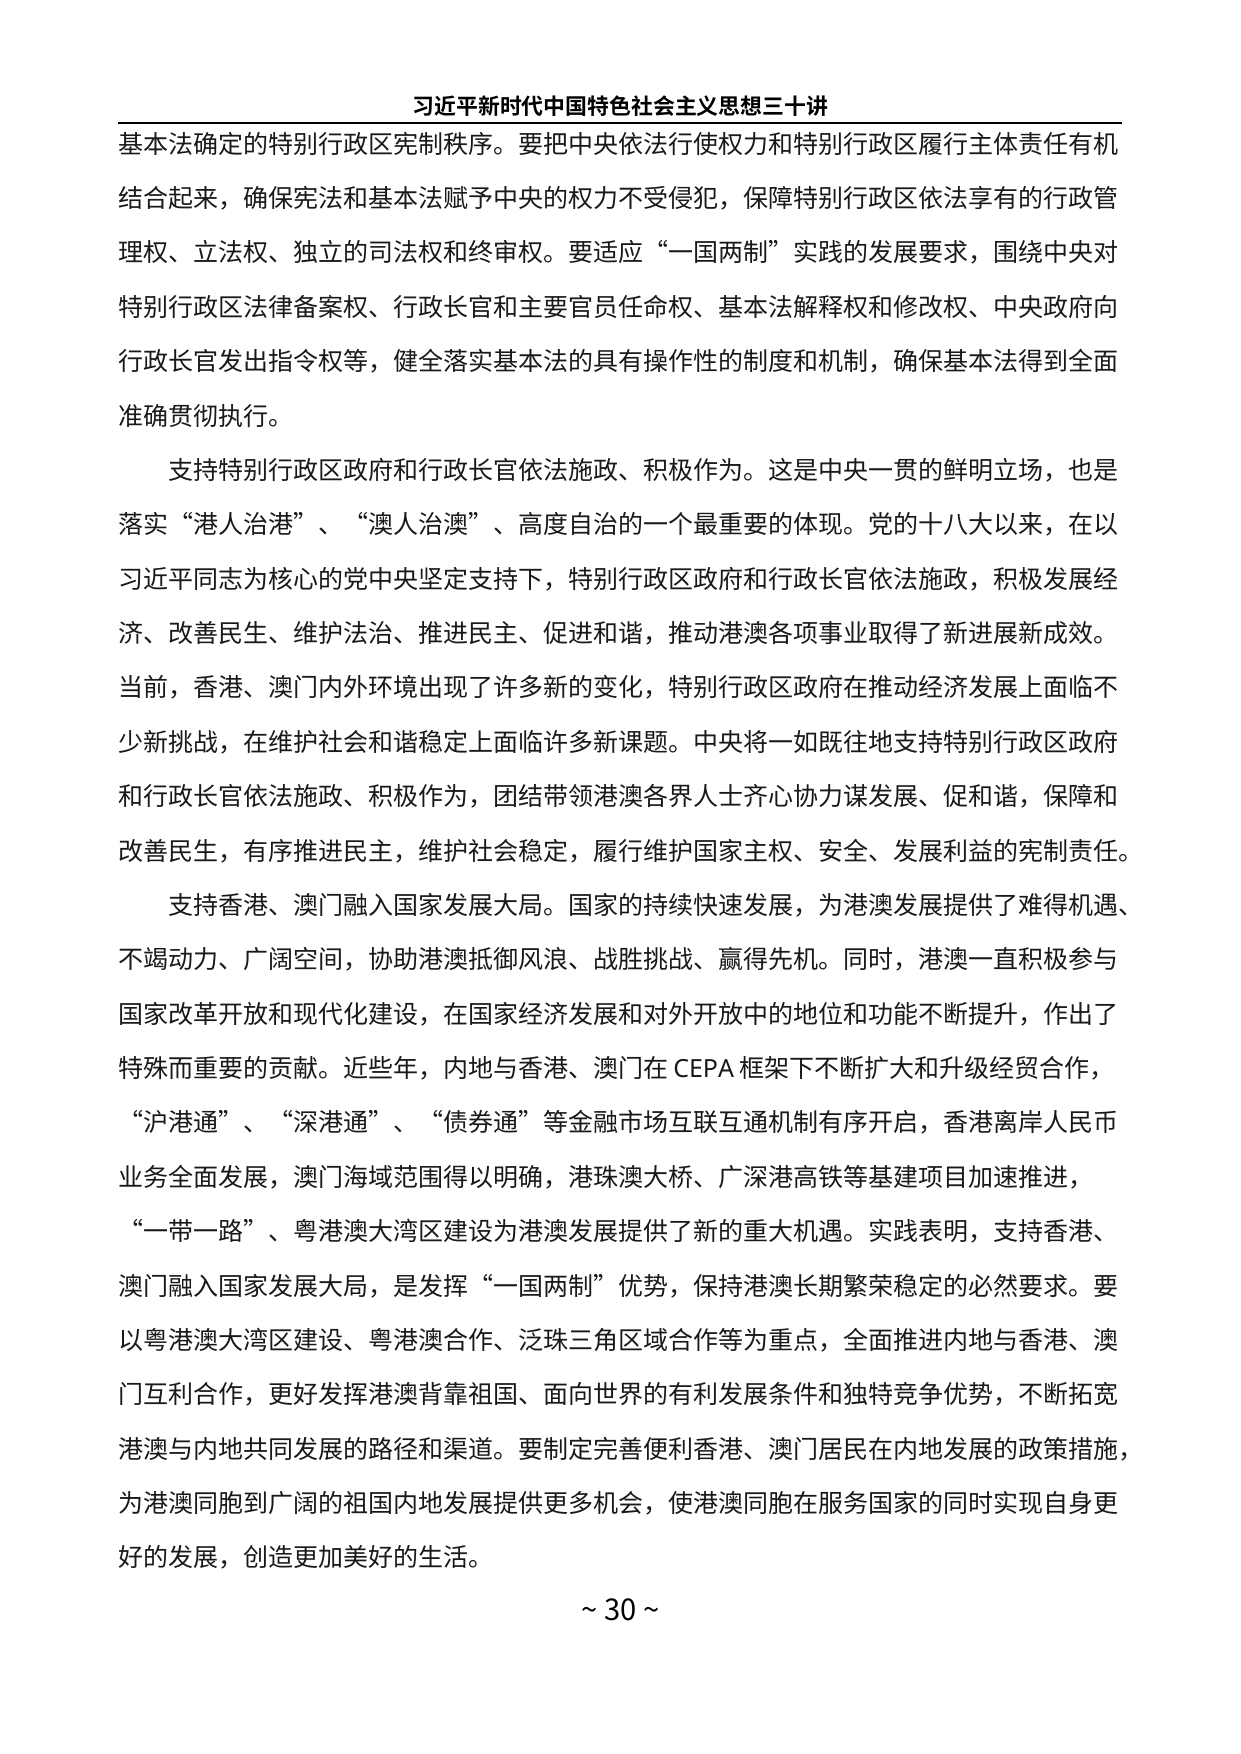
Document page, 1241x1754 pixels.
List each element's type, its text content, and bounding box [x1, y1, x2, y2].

text 支持特别行政区政府和行政长官依法施政、积极作为。这是中央一贯的鲜明立场，也是落实“港人治港”、“澳人治澳”、高度自治的一个最重要的体现。党的十八大以来，在以习近平同志为核心的党中央坚定支持下，特别行政区政府和行政长官依法施政，积极发展经济、改善民生、维护法治、推进民主、促进和谐，推动港澳各项事业取得了新进展新成效。当前，香港、澳门内外环境出现了许多新的变化，特别行政区政府在推动经济发展上面临不少新挑战，在维护社会和谐稳定上面临许多新课题。中央将一如既往地支持特别行政区政府和行政长官依法施政、积极作为，团结带领港澳各界人士齐心协力谋发展、促和谐，保障和改善民生，有序推进民主，维护社会稳定，履行维护国家主权、安全、发展利益的宪制责任。 [118, 450, 1122, 867]
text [118, 124, 1122, 432]
text 支持香港、澳门融入国家发展大局。国家的持续快速发展，为港澳发展提供了难得机遇、不竭动力、广阔空间，协助港澳抵御风浪、战胜挑战、赢得先机。同时，港澳一直积极参与国家改革开放和现代化建设，在国家经济发展和对外开放中的地位和功能不断提升，作出了特殊而重要的贡献。近些年，内地与香港、澳门在CEPA框架下不断扩大和升级经贸合作，“沪港通”、“深港通”、“债券通”等金融市场互联互通机制有序开启，香港离岸人民币业务全面发展，澳门海域范围得以明确，港珠澳大桥、广深港高铁等基建项目加速推进，“一带一路”、粤港澳大湾区建设为港澳发展提供了新的重大机遇。实践表明，支持香港、澳门融入国家发展大局，是发挥“一国两制”优势，保持港澳长期繁荣稳定的必然要求。要以粤港澳大湾区建设、粤港澳合作、泛珠三角区域合作等为重点，全面推进内地与香港、澳门互利合作，更好发挥港澳背靠祖国、面向世界的有利发展条件和独特竞争优势，不断拓宽港澳与内地共同发展的路径和渠道。要制定完善便利香港、澳门居民在内地发展的政策措施，为港澳同胞到广阔的祖国内地发展提供更多机会，使港澳同胞在服务国家的同时实现自身更好的发展，创造更加美好的生活。 [118, 885, 1122, 1574]
